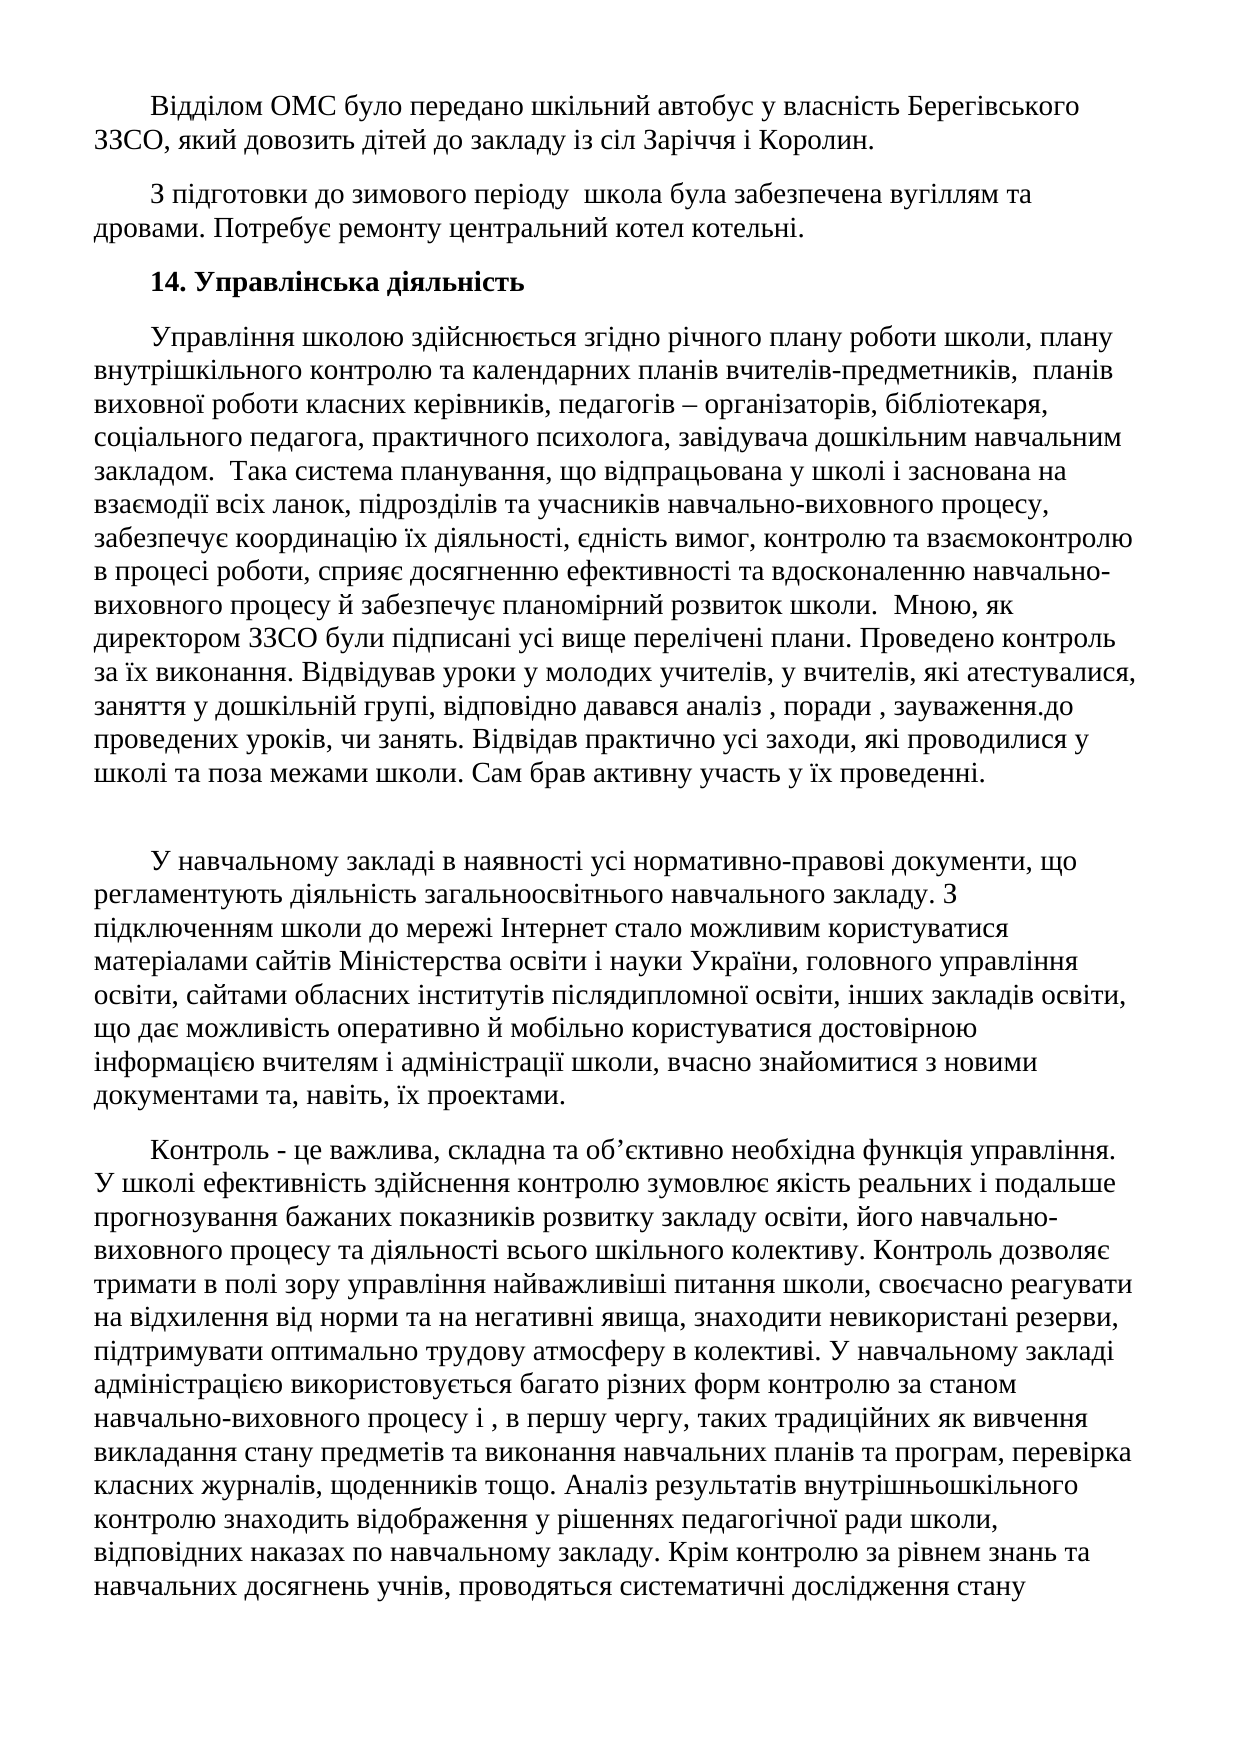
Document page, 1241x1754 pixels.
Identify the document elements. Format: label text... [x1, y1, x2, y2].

text 14. Управлінська діяльність [94, 264, 1144, 298]
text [94, 1132, 1144, 1601]
text З підготовки до зимового періоду школа була забезпечена вугіллям та дровами. Потребує ремонту центральний котел котельні. [94, 176, 1144, 243]
text У навчальному закладі в наявності усі нормативно-правові документи, що регламентують діяльність загальноосвітнього навчального закладу. З підключенням школи до мережі Інтернет стало можливим користуватися матеріалами сайтів Міністерства освіти і науки України, головного управління освіти, сайтами обласних інститутів післядипломної освіти, інших закладів освіти, що дає можливість оперативно й мобільно користуватися достовірною інформацією вчителям і адміністрації школи, вчасно знайомитися з новими документами та, навіть, їх проектами. [94, 843, 1144, 1111]
text Відділом ОМС було передано шкільний автобус у власність Берегівського ЗЗСО, який довозить дітей до закладу із сіл Заріччя і Королин. [94, 88, 1144, 156]
text Управління школою здійснюється згідно річного плану роботи школи, плану внутрішкільного контролю та календарних планів вчителів-предметників, планів виховної роботи класних керівників, педагогів – організаторів, бібліотекаря, соціального педагога, практичного психолога, завідувача дошкільним навчальним закладом. Така система планування, що відпрацьована у школі і заснована на взаємодії всіх ланок, підрозділів та учасників навчально-виховного процесу, забезпечує координацію їх діяльності, єдність вимог, контролю та взаємоконтролю в процесі роботи, сприяє досягненню ефективності та вдосконаленню навчально-виховного процесу й забезпечує планомірний розвиток школи. Мною, як директором ЗЗСО були підписані усі вище перелічені плани. Проведено контроль за їх виконання. Відвідував уроки у молодих учителів, у вчителів, які атестувалися, заняття у дошкільній групі, відповідно давався аналіз , поради , зауваження.до проведених уроків, чи занять. Відвідав практично усі заходи, які проводилися у школі та поза межами школи. Сам брав активну участь у їх проведенні. [94, 319, 1144, 822]
